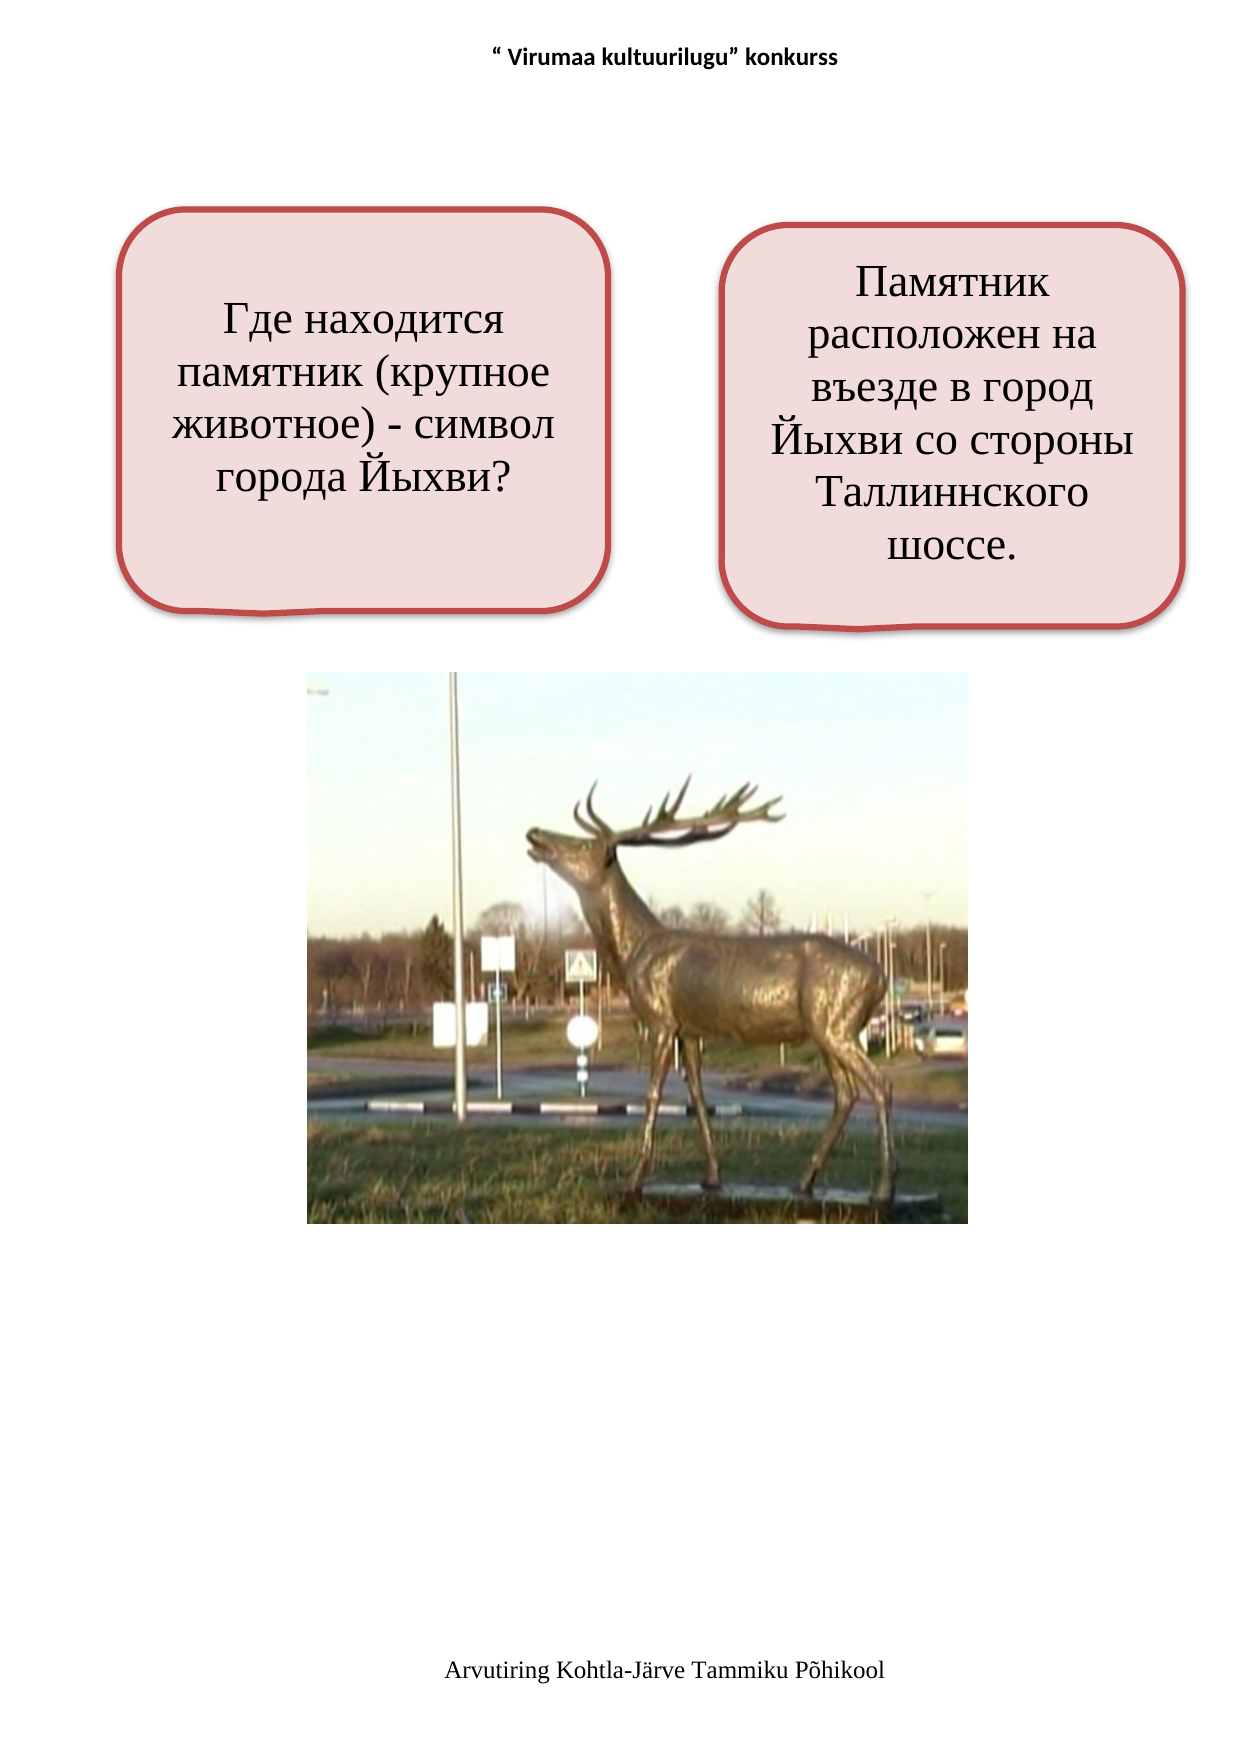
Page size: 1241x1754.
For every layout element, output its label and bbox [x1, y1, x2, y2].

picture [307, 672, 968, 1224]
